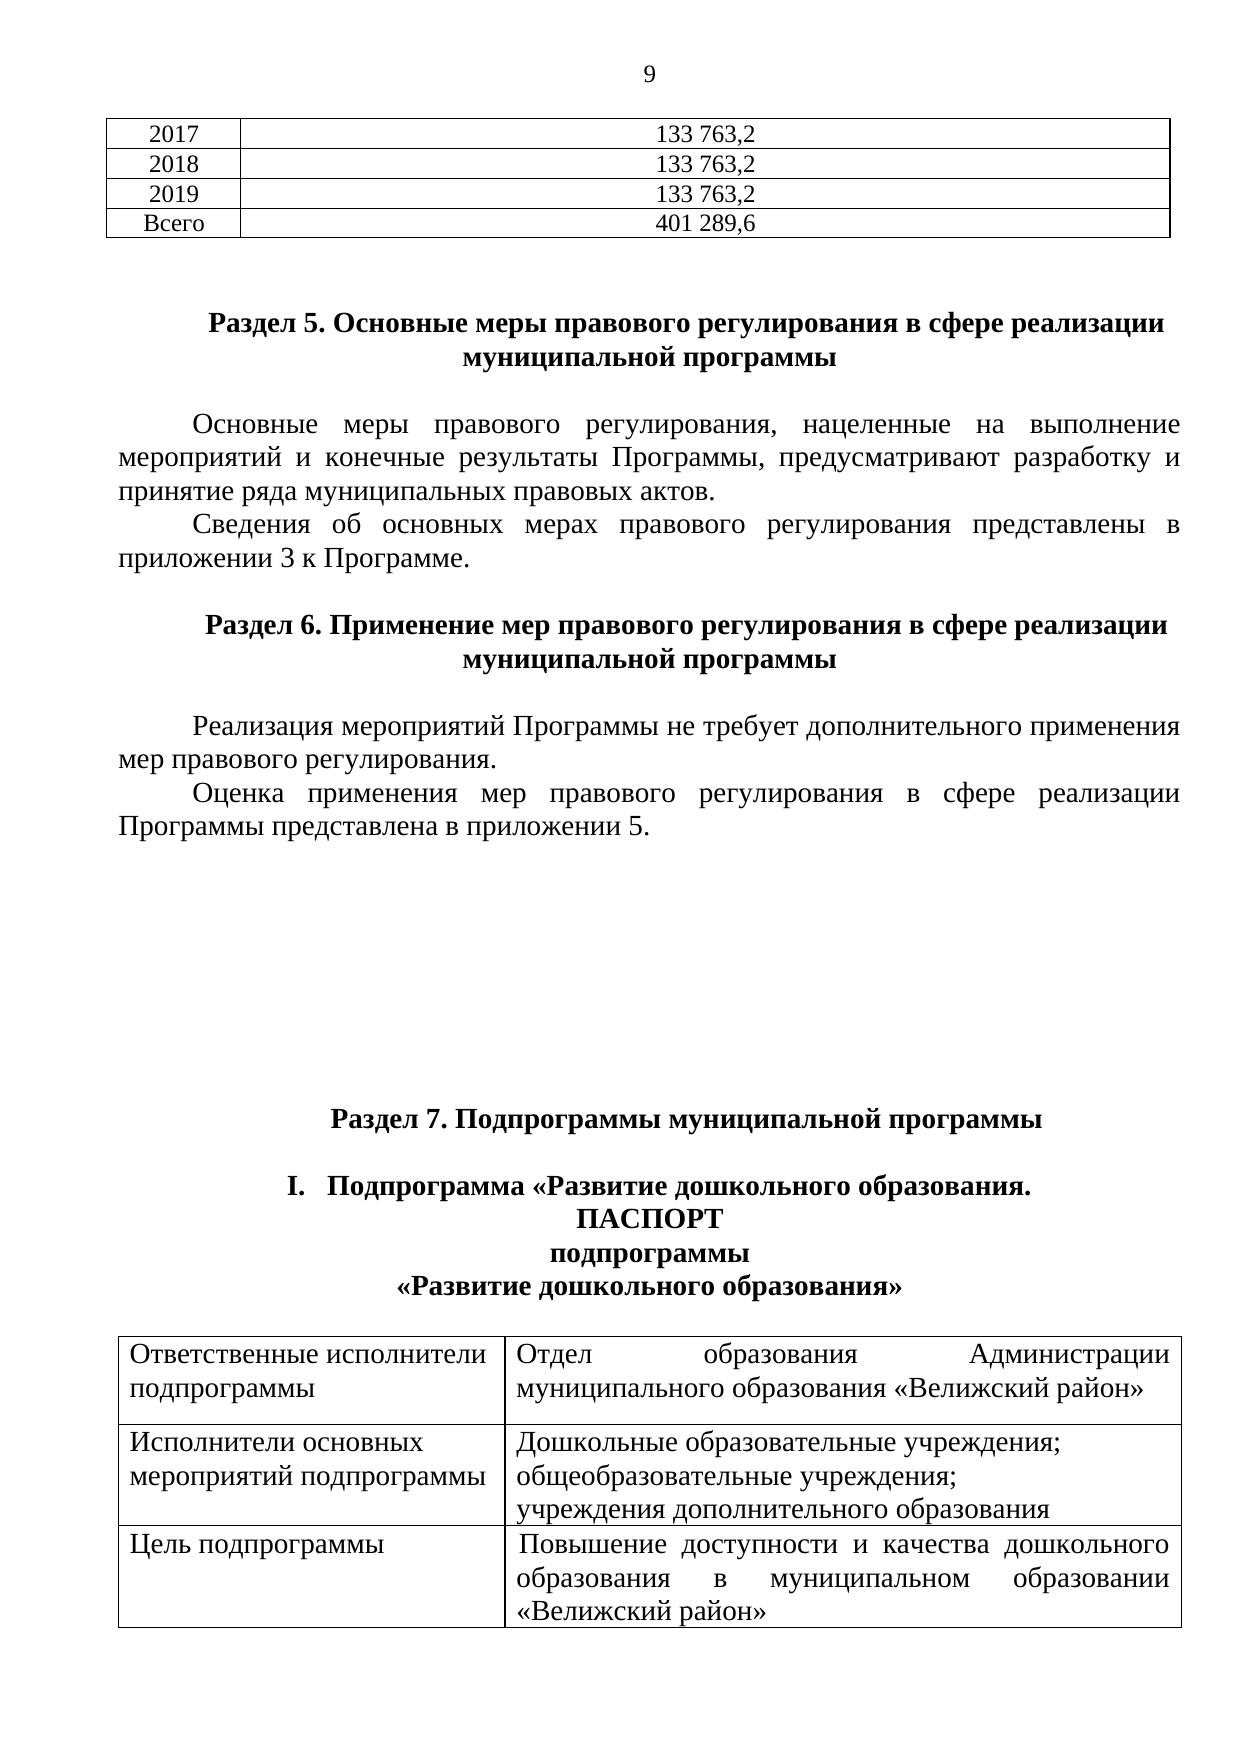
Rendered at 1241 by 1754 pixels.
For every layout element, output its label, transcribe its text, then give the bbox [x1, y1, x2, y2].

table_cell 2018 [107, 149, 240, 178]
text Раздел 7. Подпрограммы муниципальной программы [118, 1101, 1181, 1134]
table_cell Повышение доступности и качества дошкольного образования в муниципальном образовании «Велижский район» [506, 1526, 1181, 1627]
text Раздел 5. Основные меры правового регулирования в сфере реализации муниципальной программы [118, 305, 1181, 372]
text Сведения об основных мерах правового регулирования представлены в приложении 3 к Программе. [118, 507, 1181, 574]
table_header Ответственные исполнители подпрограммы [119, 1337, 504, 1423]
text ПАСПОРТ [118, 1201, 1181, 1235]
table_cell 2019 [107, 179, 240, 207]
table_cell 133 763,2 [241, 149, 1169, 178]
text Реализация мероприятий Программы не требует дополнительного применения мер правового регулирования. [118, 708, 1181, 775]
table_cell Дошкольные образовательные учреждения; общеобразовательные учреждения; учреждения дополнительного образования [506, 1425, 1181, 1525]
table_cell Исполнители основных мероприятий подпрограммы [119, 1425, 504, 1525]
text «Развитие дошкольного образования» [118, 1268, 1181, 1302]
text подпрограммы [118, 1235, 1181, 1268]
text Оценка применения мер правового регулирования в сфере реализации Программы представлена в приложении 5. [118, 775, 1181, 842]
table_cell 2017 [107, 119, 240, 148]
table_cell Цель подпрограммы [119, 1526, 504, 1627]
table_header Отдел образования Администрации муниципального образования «Велижский район» [506, 1337, 1181, 1423]
list Подпрограмма «Развитие дошкольного образования. [156, 1168, 1181, 1201]
table_cell 133 763,2 [241, 179, 1169, 207]
text Основные меры правового регулирования, нацеленные на выполнение мероприятий и конечные результаты Программы, предусматривают разработку и принятие ряда муниципальных правовых актов. [118, 406, 1181, 507]
table_cell 133 763,2 [241, 119, 1169, 148]
text Раздел 6. Применение мер правового регулирования в сфере реализации муниципальной программы [118, 607, 1181, 674]
table_cell Всего [107, 209, 240, 237]
table_cell 401 289,6 [241, 209, 1169, 237]
